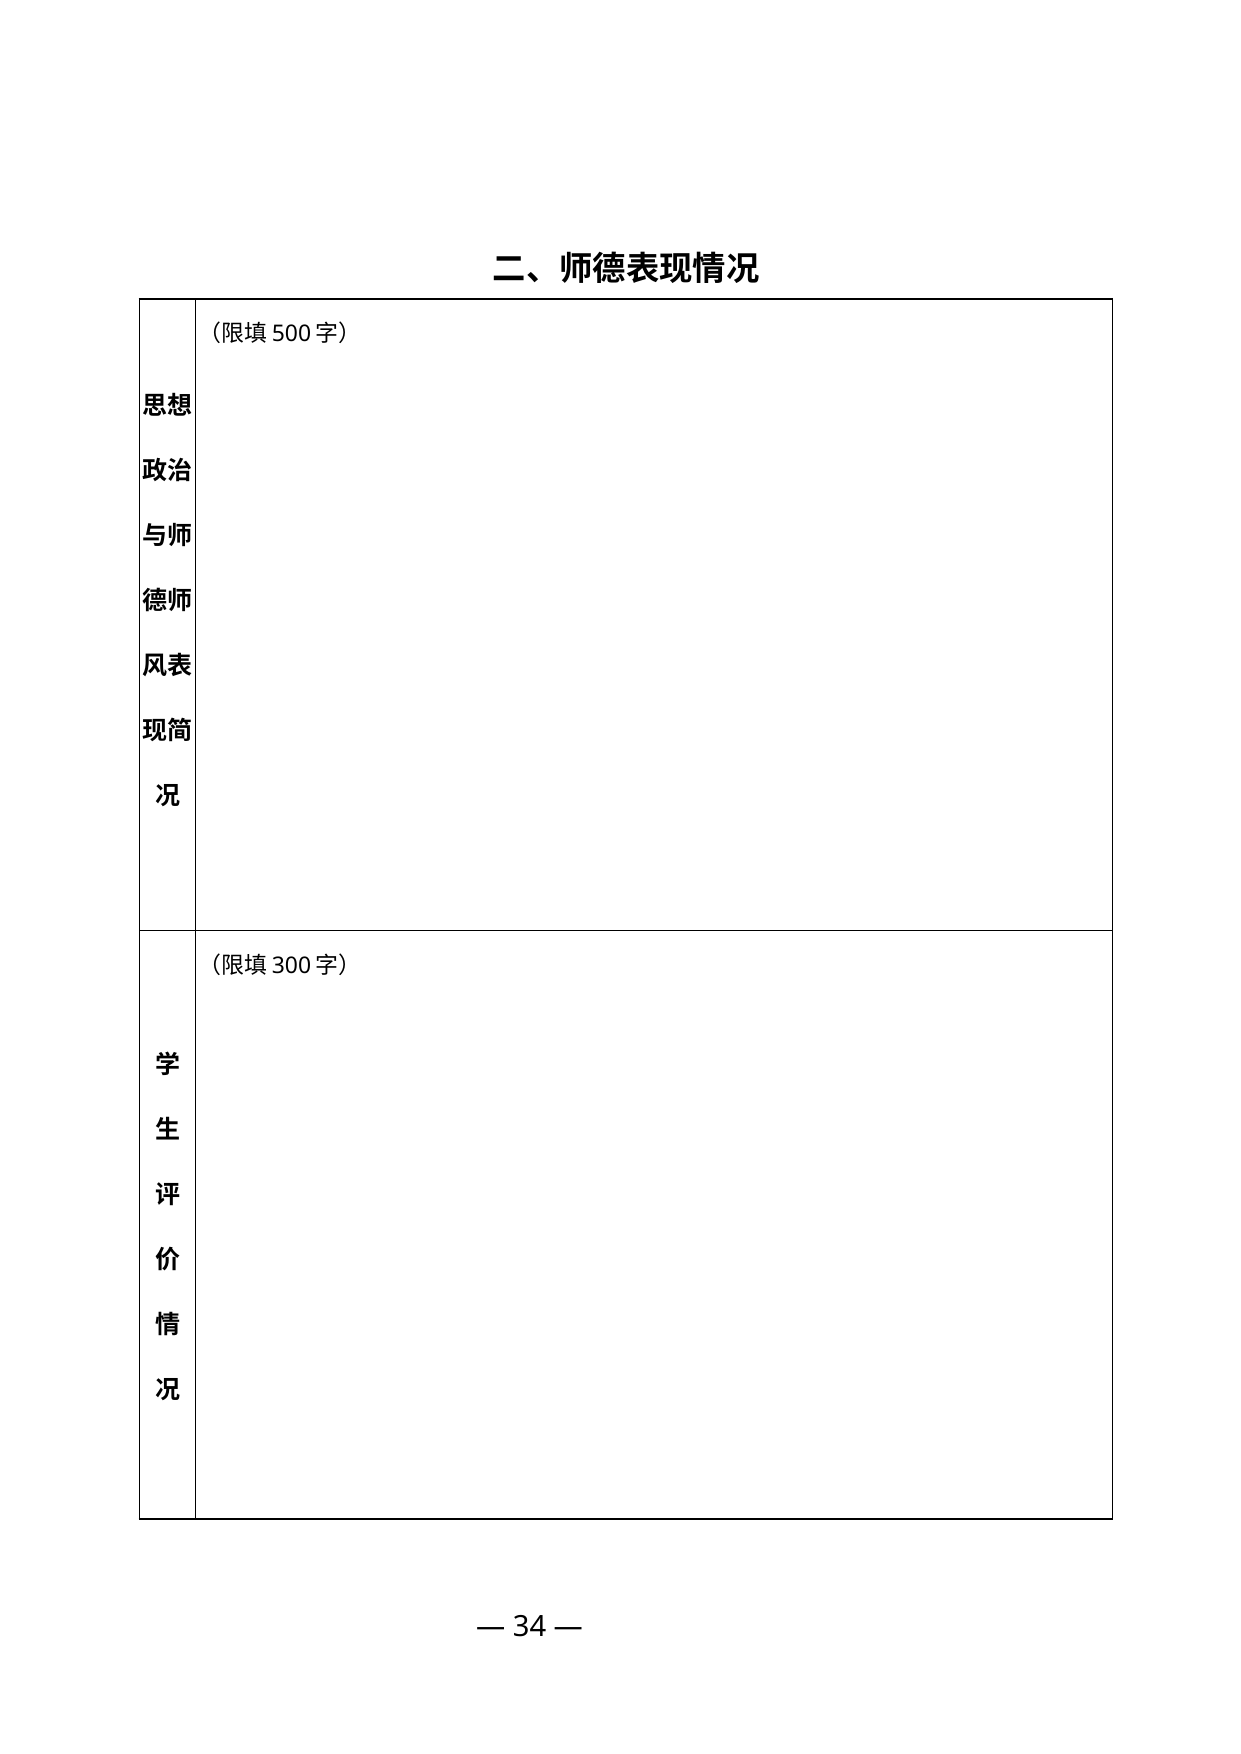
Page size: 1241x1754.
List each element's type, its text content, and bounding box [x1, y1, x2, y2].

text 二、师德表现情况 [165, 233, 1087, 298]
table_header 思想政治与师 德师 风表 现简 况 [140, 300, 195, 929]
table_header （限填500字） [196, 300, 1112, 929]
table_cell 学 生 评 价 情 况 [140, 931, 195, 1518]
table_cell （限填300字） [196, 931, 1112, 1518]
